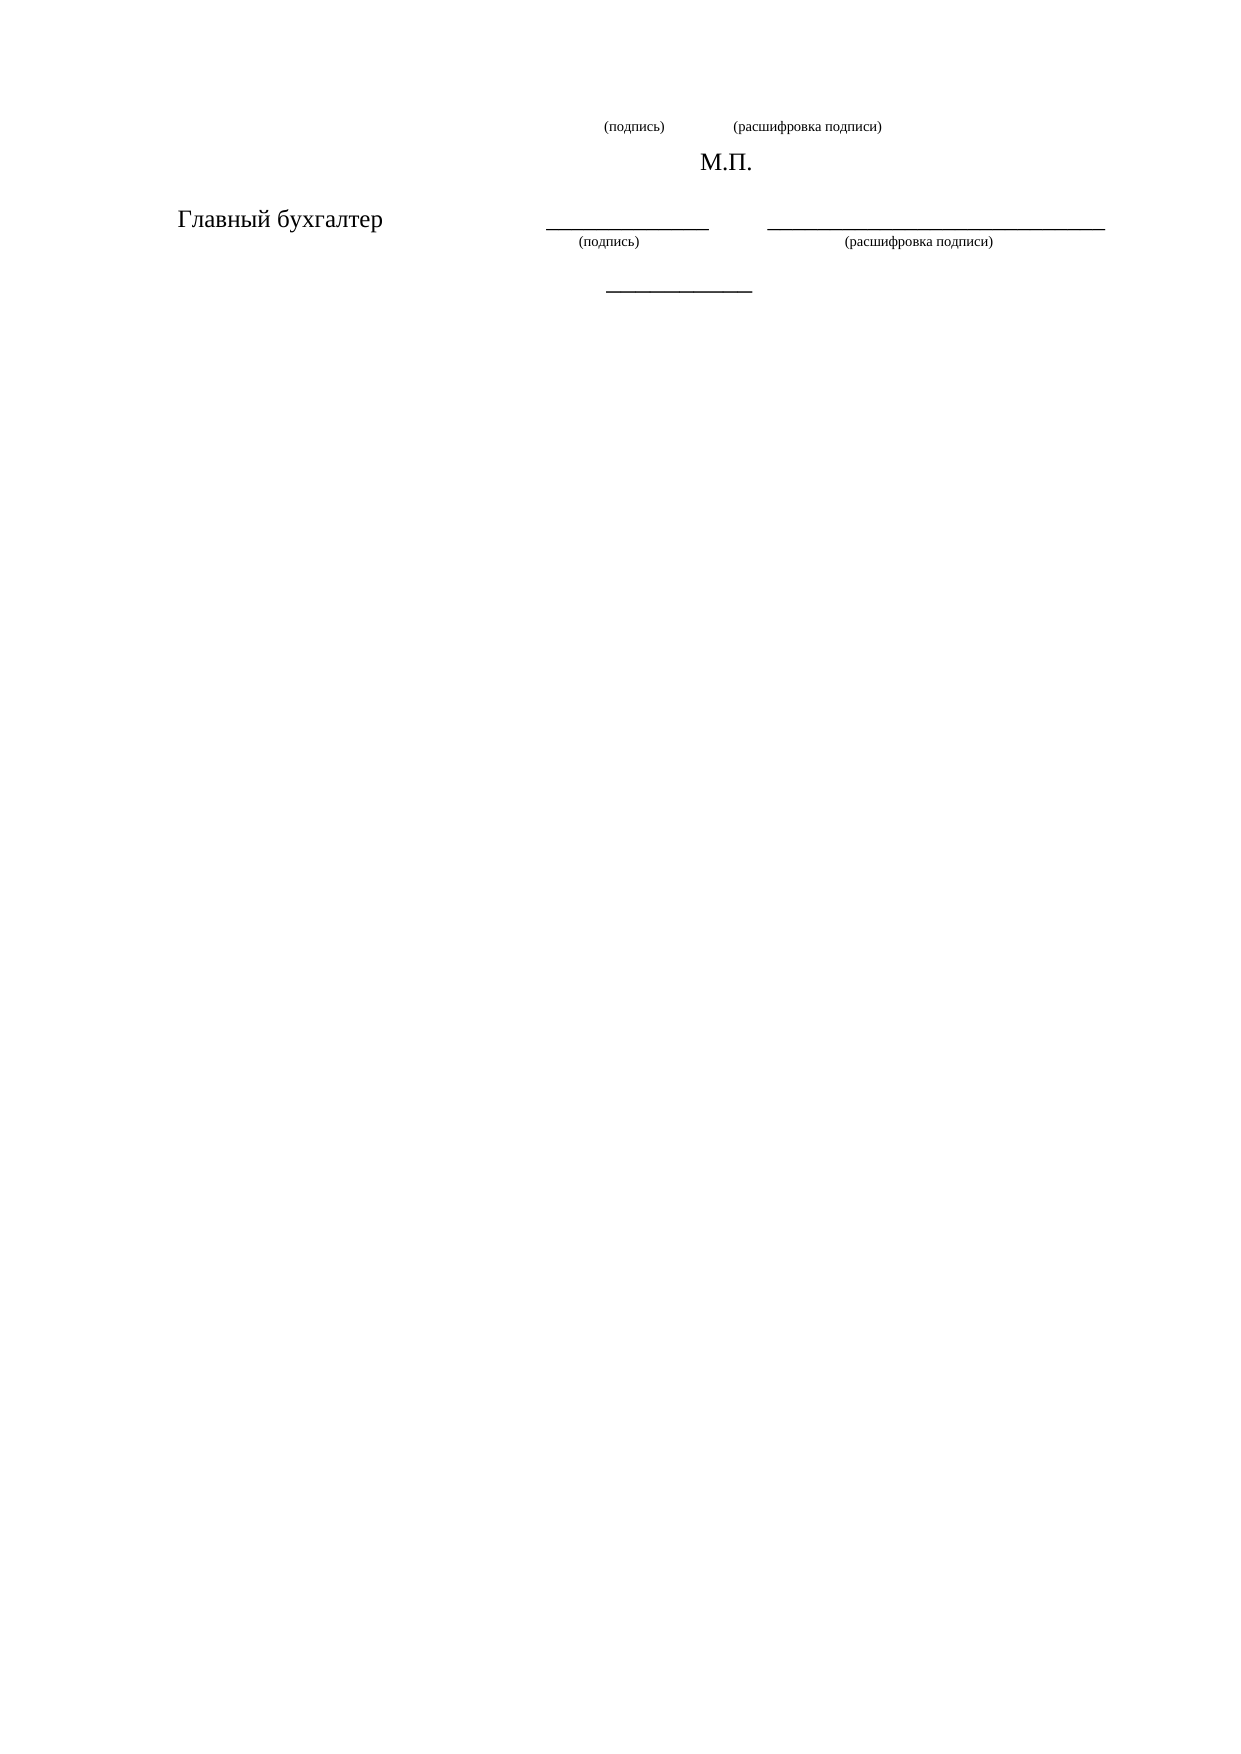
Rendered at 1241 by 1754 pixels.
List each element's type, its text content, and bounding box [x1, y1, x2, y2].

text __________ [177, 262, 1181, 295]
text (подпись) (расшифровка подписи) [546, 118, 1181, 147]
text М.П. [620, 147, 1181, 176]
text (подпись) (расшифровка подписи) [472, 233, 1181, 262]
text Главный бухгалтер _____________ ___________________________ [177, 204, 1181, 233]
